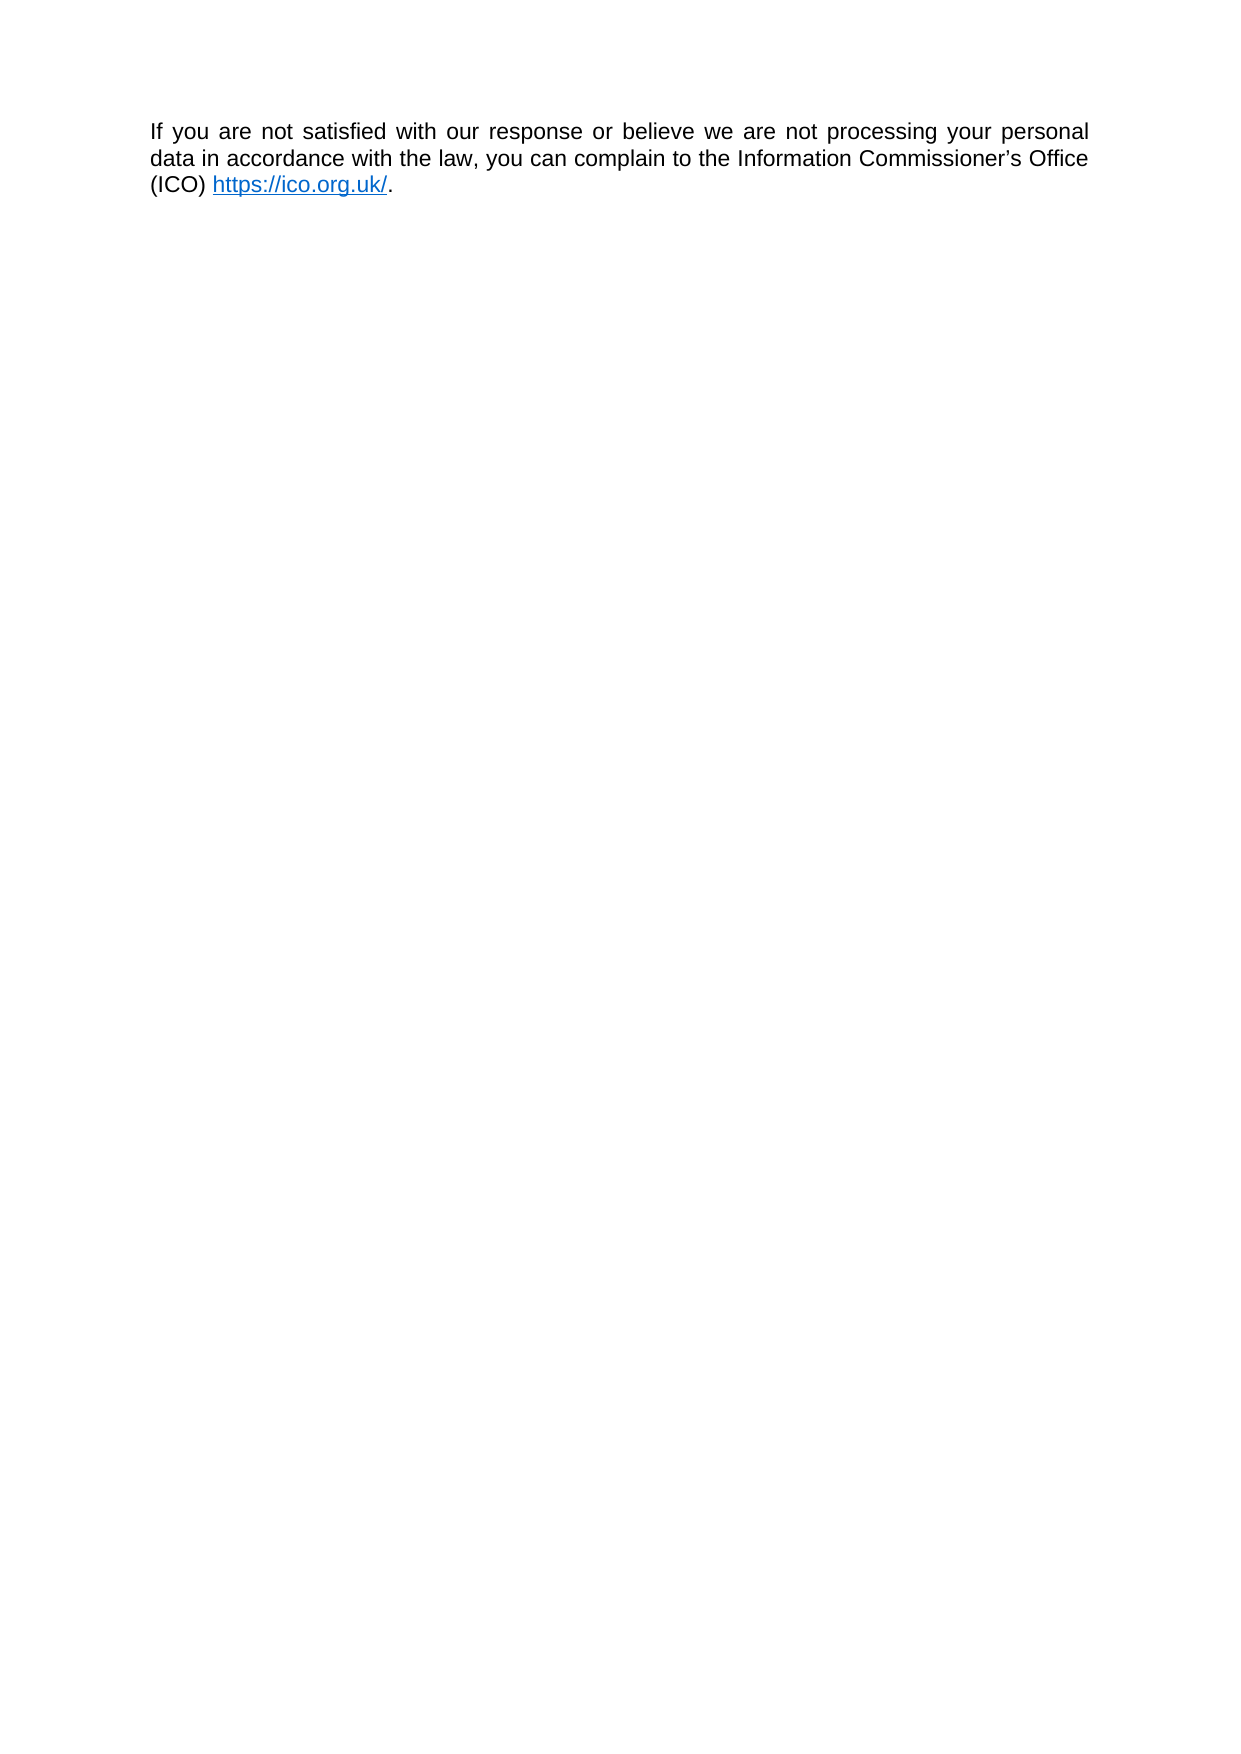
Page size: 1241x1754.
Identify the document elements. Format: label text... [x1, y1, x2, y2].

text If you are not satisfied with our response or believe we are not processing your personal data in accordance with the law, you can complain to the Information Commissioner’s Office (ICO) https://ico.org.uk/. [150, 118, 1090, 197]
